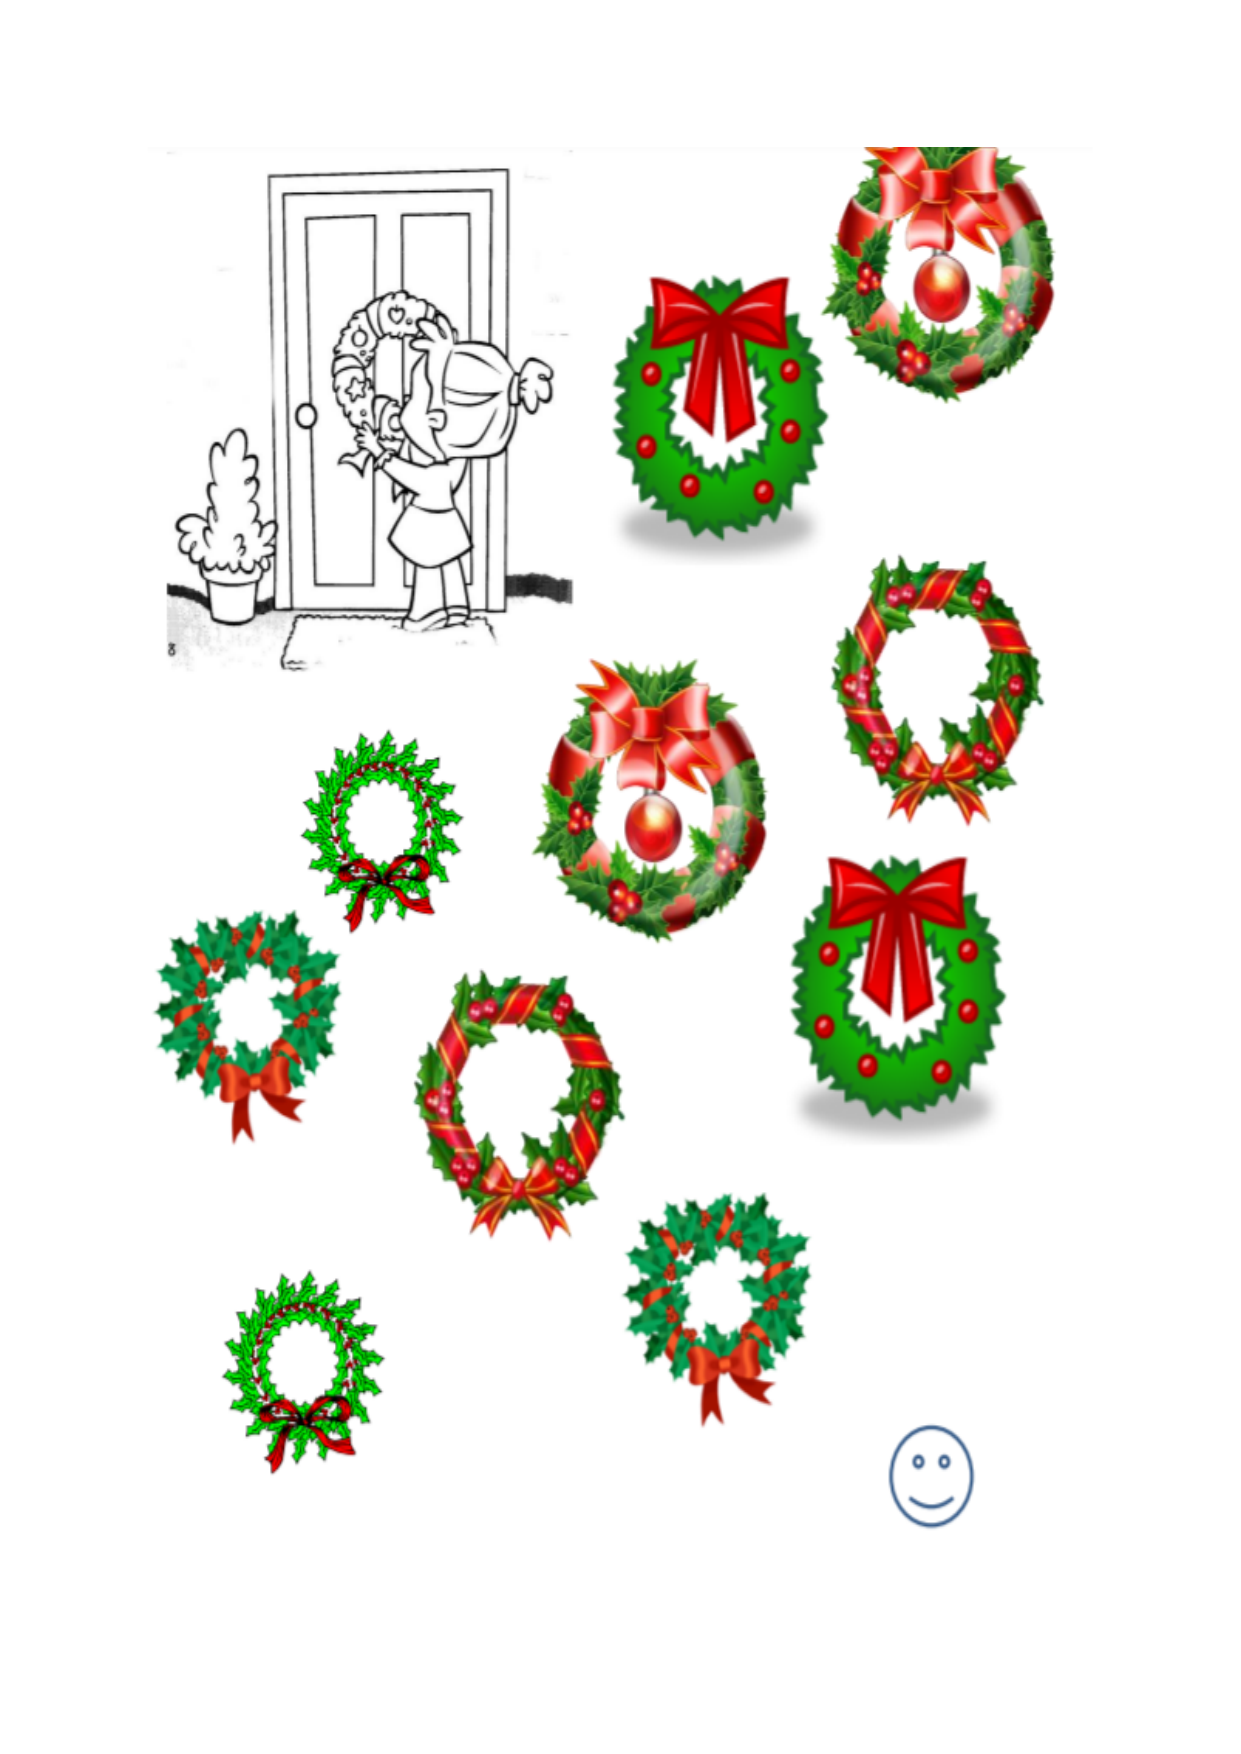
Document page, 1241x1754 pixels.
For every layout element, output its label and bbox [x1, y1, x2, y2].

picture [147, 147, 1093, 1580]
